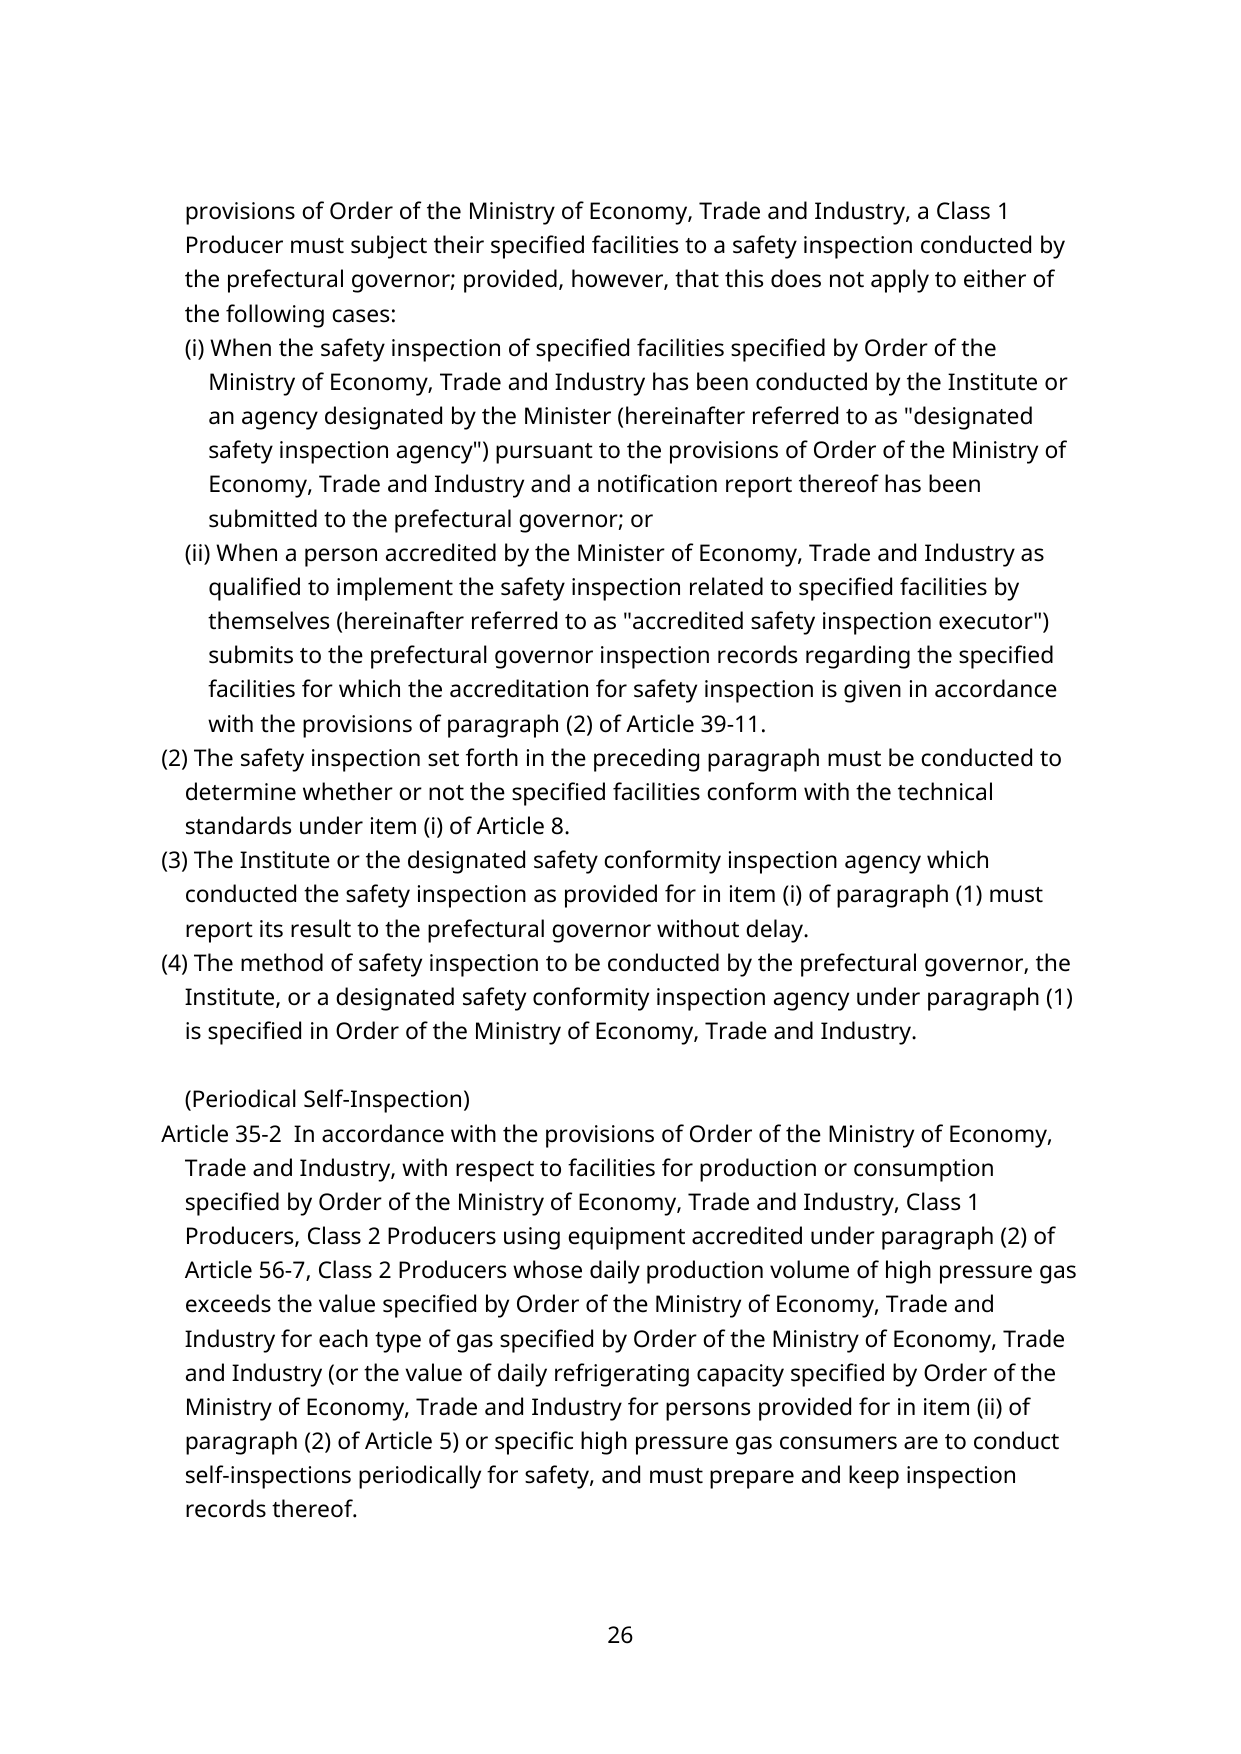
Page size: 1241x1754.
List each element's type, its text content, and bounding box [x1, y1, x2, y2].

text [161, 194, 1079, 330]
text (4) The method of safety inspection to be conducted by the prefectural governor, the Institute, or a designated safety conformity inspection agency under paragraph (1) is specified in Order of the Ministry of Economy, Trade and Industry. [161, 945, 1079, 1048]
text (i) When the safety inspection of specified facilities specified by Order of the Ministry of Economy, Trade and Industry has been conducted by the Institute or an agency designated by the Minister (hereinafter referred to as "designated safety inspection agency") pursuant to the provisions of Order of the Ministry of Economy, Trade and Industry and a notification report thereof has been submitted to the prefectural governor; or [184, 330, 1079, 535]
text Article 35-2 In accordance with the provisions of Order of the Ministry of Economy, Trade and Industry, with respect to facilities for production or consumption specified by Order of the Ministry of Economy, Trade and Industry, Class 1 Producers, Class 2 Producers using equipment accredited under paragraph (2) of Article 56-7, Class 2 Producers whose daily production volume of high pressure gas exceeds the value specified by Order of the Ministry of Economy, Trade and Industry for each type of gas specified by Order of the Ministry of Economy, Trade and Industry (or the value of daily refrigerating capacity specified by Order of the Ministry of Economy, Trade and Industry for persons provided for in item (ii) of paragraph (2) of Article 5) or specific high pressure gas consumers are to conduct self-inspections periodically for safety, and must prepare and keep inspection records thereof. [161, 1116, 1079, 1526]
text (Periodical Self-Inspection) [184, 1082, 1079, 1116]
text (ii) When a person accredited by the Minister of Economy, Trade and Industry as qualified to implement the safety inspection related to specified facilities by themselves (hereinafter referred to as "accredited safety inspection executor") submits to the prefectural governor inspection records regarding the specified facilities for which the accreditation for safety inspection is given in accordance with the provisions of paragraph (2) of Article 39-11. [184, 535, 1079, 740]
text (3) The Institute or the designated safety conformity inspection agency which conducted the safety inspection as provided for in item (i) of paragraph (1) must report its result to the prefectural governor without delay. [161, 843, 1079, 945]
text (2) The safety inspection set forth in the preceding paragraph must be conducted to determine whether or not the specified facilities conform with the technical standards under item (i) of Article 8. [161, 740, 1079, 843]
